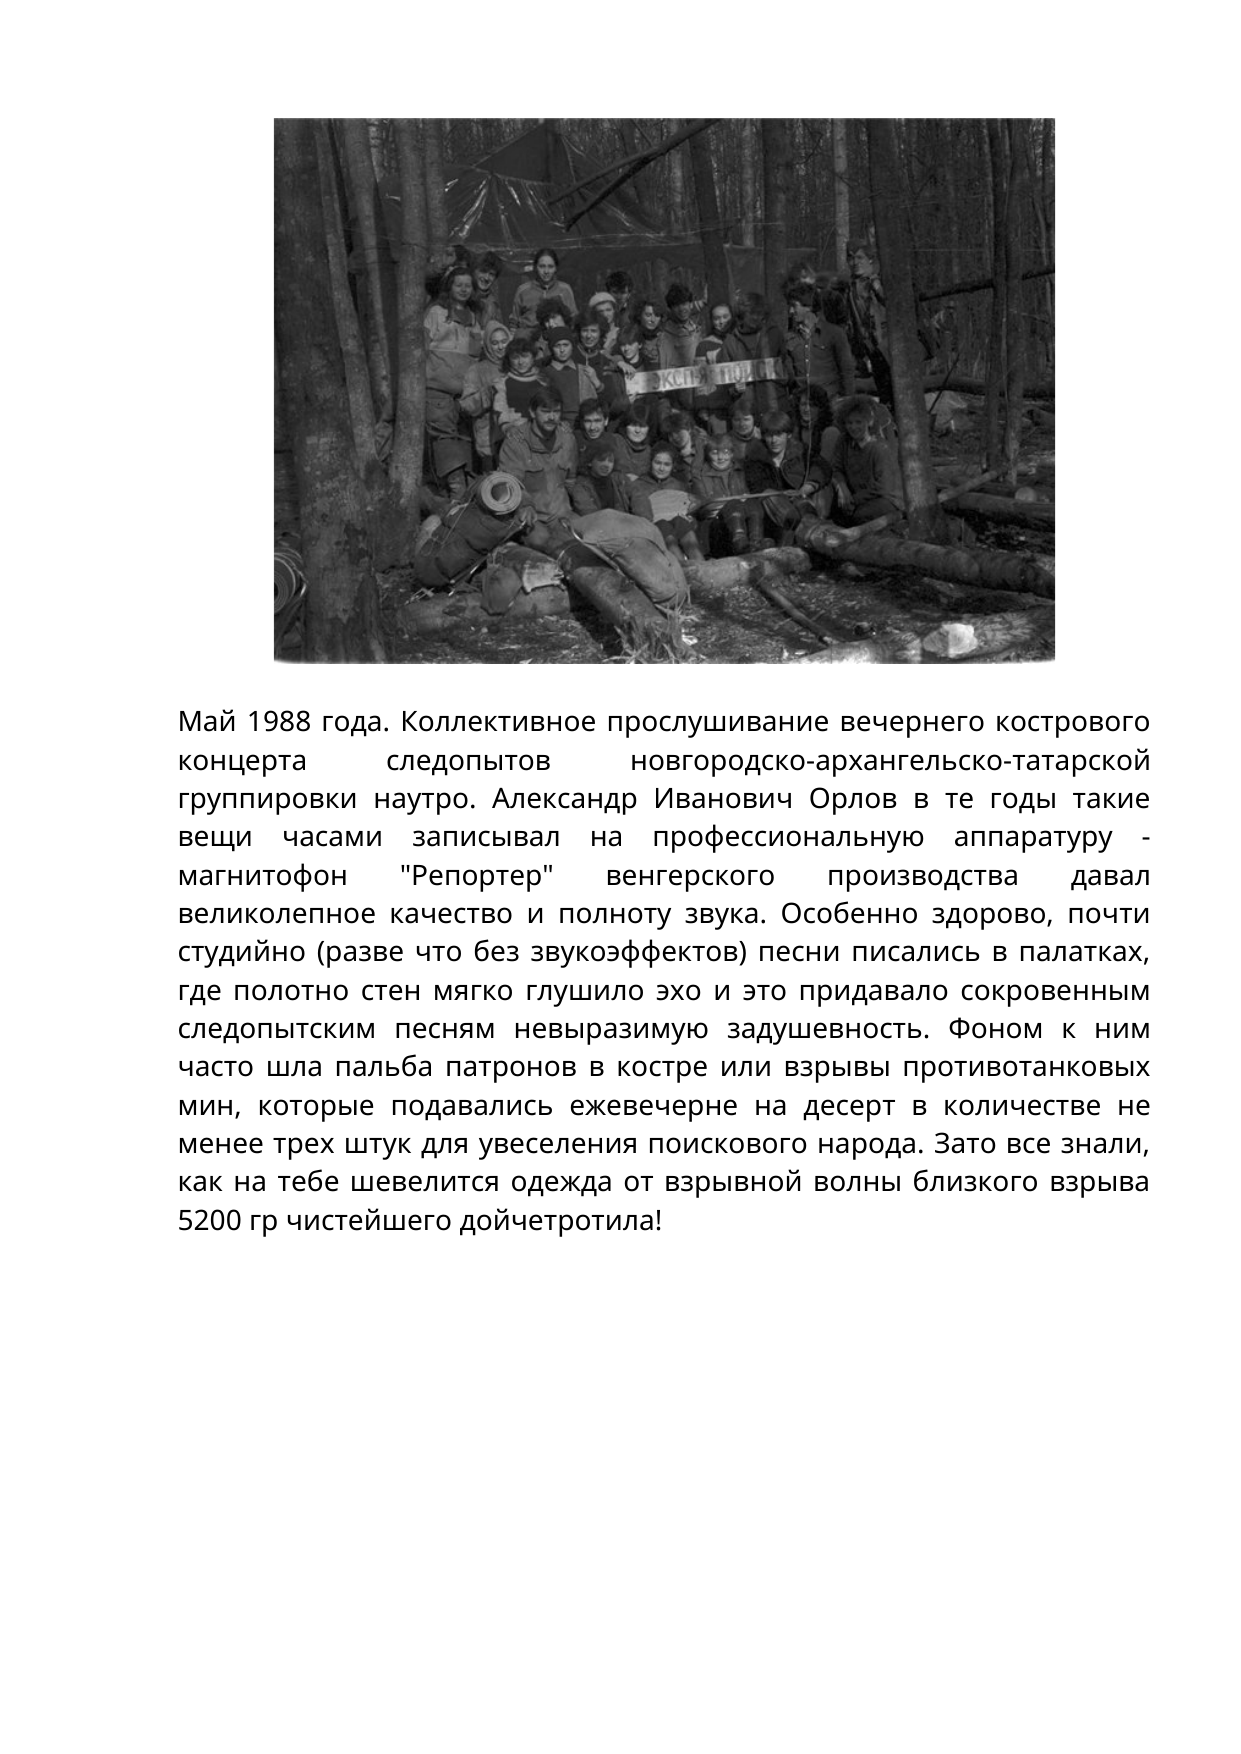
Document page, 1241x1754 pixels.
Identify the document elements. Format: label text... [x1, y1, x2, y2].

text Май 1988 года. Коллективное прослушивание вечернего кострового концерта следопытов новгородско-архангельско-татарской группировки наутро. Александр Иванович Орлов в те годы такие вещи часами записывал на профессиональную аппаратуру - магнитофон "Репортер" венгерского производства давал великолепное качество и полноту звука. Особенно здорово, почти студийно (разве что без звукоэффектов) песни писались в палатках, где полотно стен мягко глушило эхо и это придавало сокровенным следопытским песням невыразимую задушевность. Фоном к ним часто шла пальба патронов в костре или взрывы противотанковых мин, которые подавались ежевечерне на десерт в количестве не менее трех штук для увеселения поискового народа. Зато все знали, как на тебе шевелится одежда от взрывной волны близкого взрыва 5200 гр чистейшего дойчетротила! [177, 702, 1152, 1238]
picture [273, 118, 1055, 664]
